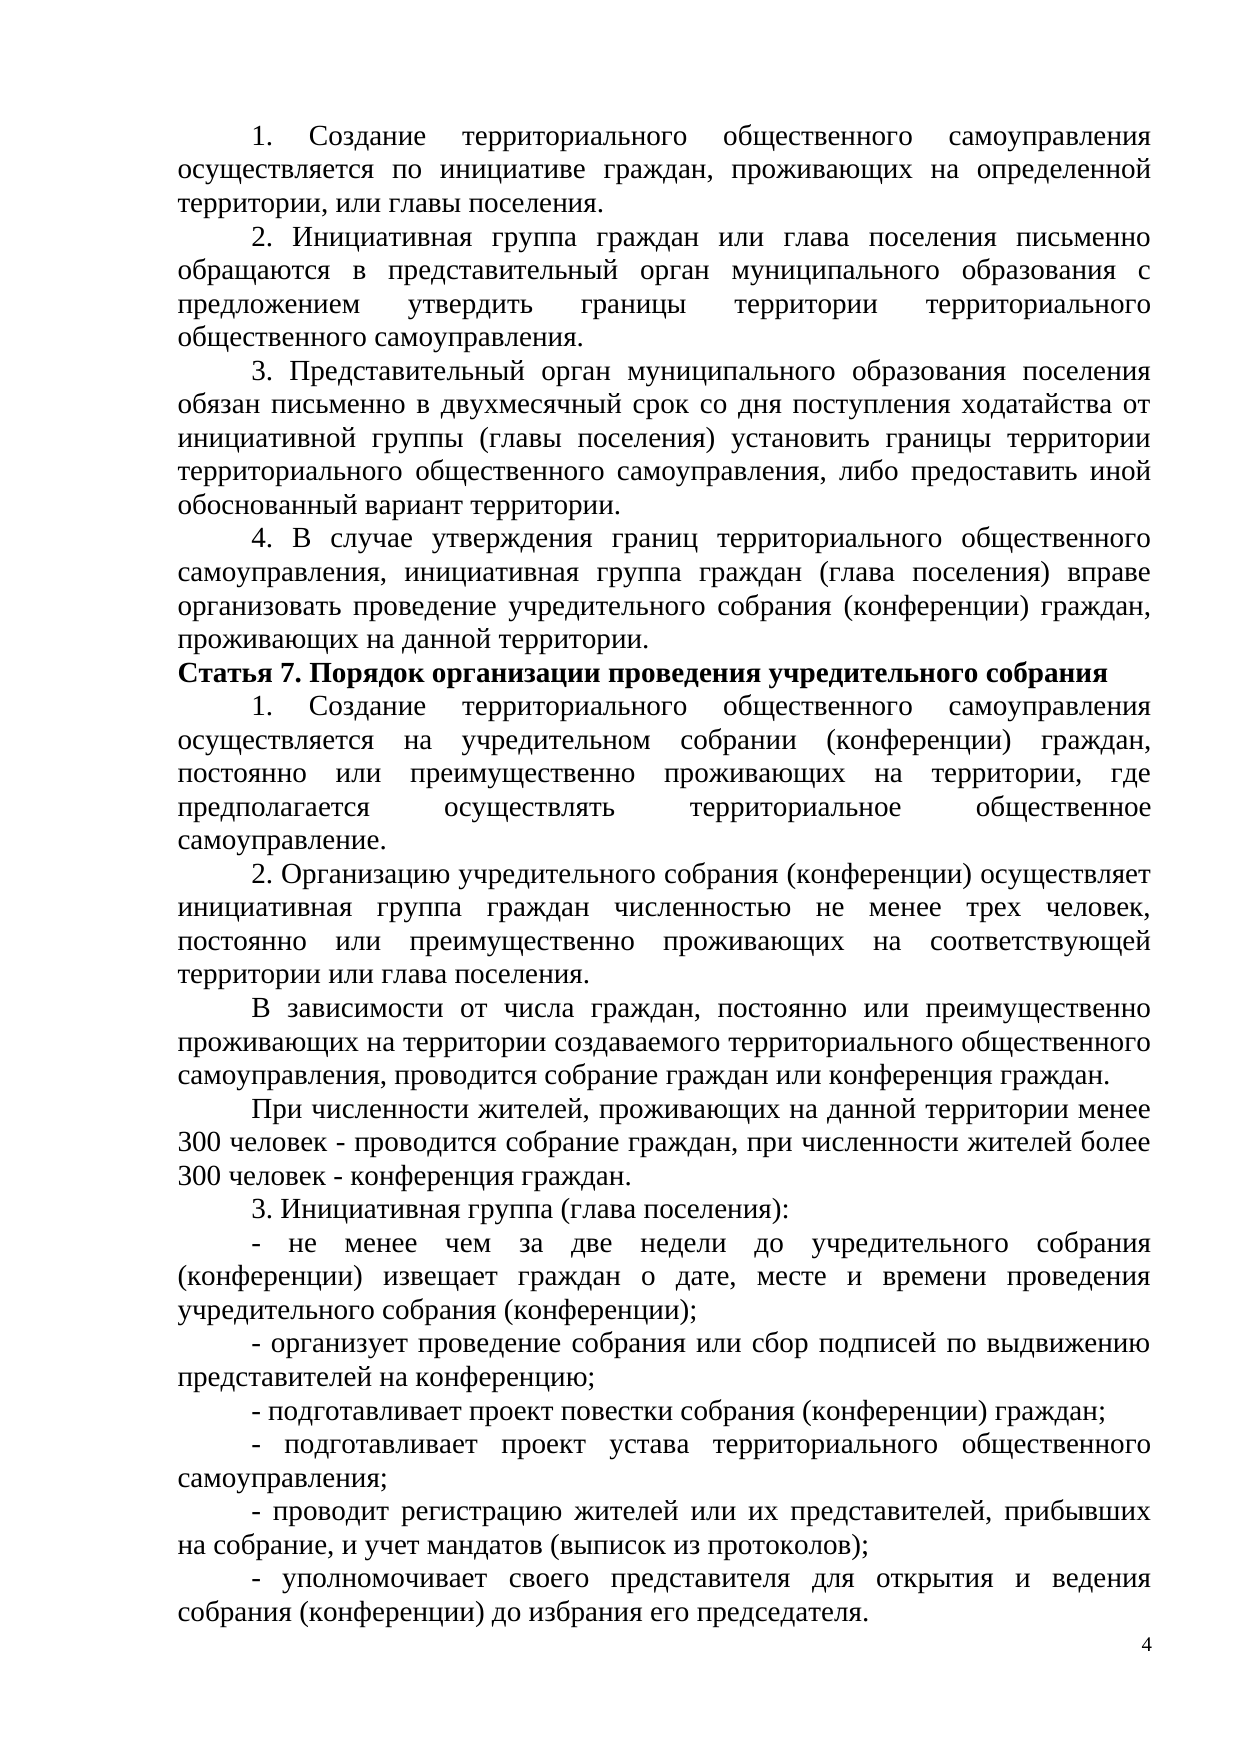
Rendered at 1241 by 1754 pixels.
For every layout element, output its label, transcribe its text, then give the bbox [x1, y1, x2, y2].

text 4. В случае утверждения границ территориального общественного самоуправления, инициативная группа граждан (глава поселения) вправе организовать проведение учредительного собрания (конференции) граждан, проживающих на данной территории. [177, 521, 1152, 655]
text При численности жителей, проживающих на данной территории менее 300 человек - проводится собрание граждан, при численности жителей более 300 человек - конференция граждан. [177, 1091, 1152, 1191]
text 1. Создание территориального общественного самоуправления осуществляется на учредительном собрании (конференции) граждан, постоянно или преимущественно проживающих на территории, где предполагается осуществлять территориальное общественное самоуправление. [177, 688, 1152, 856]
text - проводит регистрацию жителей или их представителей, прибывших на собрание, и учет мандатов (выписок из протоколов); [177, 1493, 1152, 1560]
text - уполномочивает своего представителя для открытия и ведения собрания (конференции) до избрания его председателя. [177, 1560, 1152, 1627]
text 2. Инициативная группа граждан или глава поселения письменно обращаются в представительный орган муниципального образования с предложением утвердить границы территории территориального общественного самоуправления. [177, 219, 1152, 353]
text 3. Представительный орган муниципального образования поселения обязан письменно в двухмесячный срок со дня поступления ходатайства от инициативной группы (главы поселения) установить границы территории территориального общественного самоуправления, либо предоставить иной обоснованный вариант территории. [177, 353, 1152, 521]
text Статья 7. Порядок организации проведения учредительного собрания [177, 655, 1152, 688]
text - организует проведение собрания или сбор подписей по выдвижению представителей на конференцию; [177, 1326, 1152, 1393]
text - не менее чем за две недели до учредительного собрания (конференции) извещает граждан о дате, месте и времени проведения учредительного собрания (конференции); [177, 1225, 1152, 1326]
text - подготавливает проект повестки собрания (конференции) граждан; [177, 1393, 1152, 1426]
text 1. Создание территориального общественного самоуправления осуществляется по инициативе граждан, проживающих на определенной территории, или главы поселения. [177, 118, 1152, 219]
text 2. Организацию учредительного собрания (конференции) осуществляет инициативная группа граждан численностью не менее трех человек, постоянно или преимущественно проживающих на соответствующей территории или глава поселения. [177, 856, 1152, 990]
text - подготавливает проект устава территориального общественного самоуправления; [177, 1426, 1152, 1493]
text 3. Инициативная группа (глава поселения): [177, 1191, 1152, 1225]
text В зависимости от числа граждан, постоянно или преимущественно проживающих на территории создаваемого территориального общественного самоуправления, проводится собрание граждан или конференция граждан. [177, 990, 1152, 1091]
